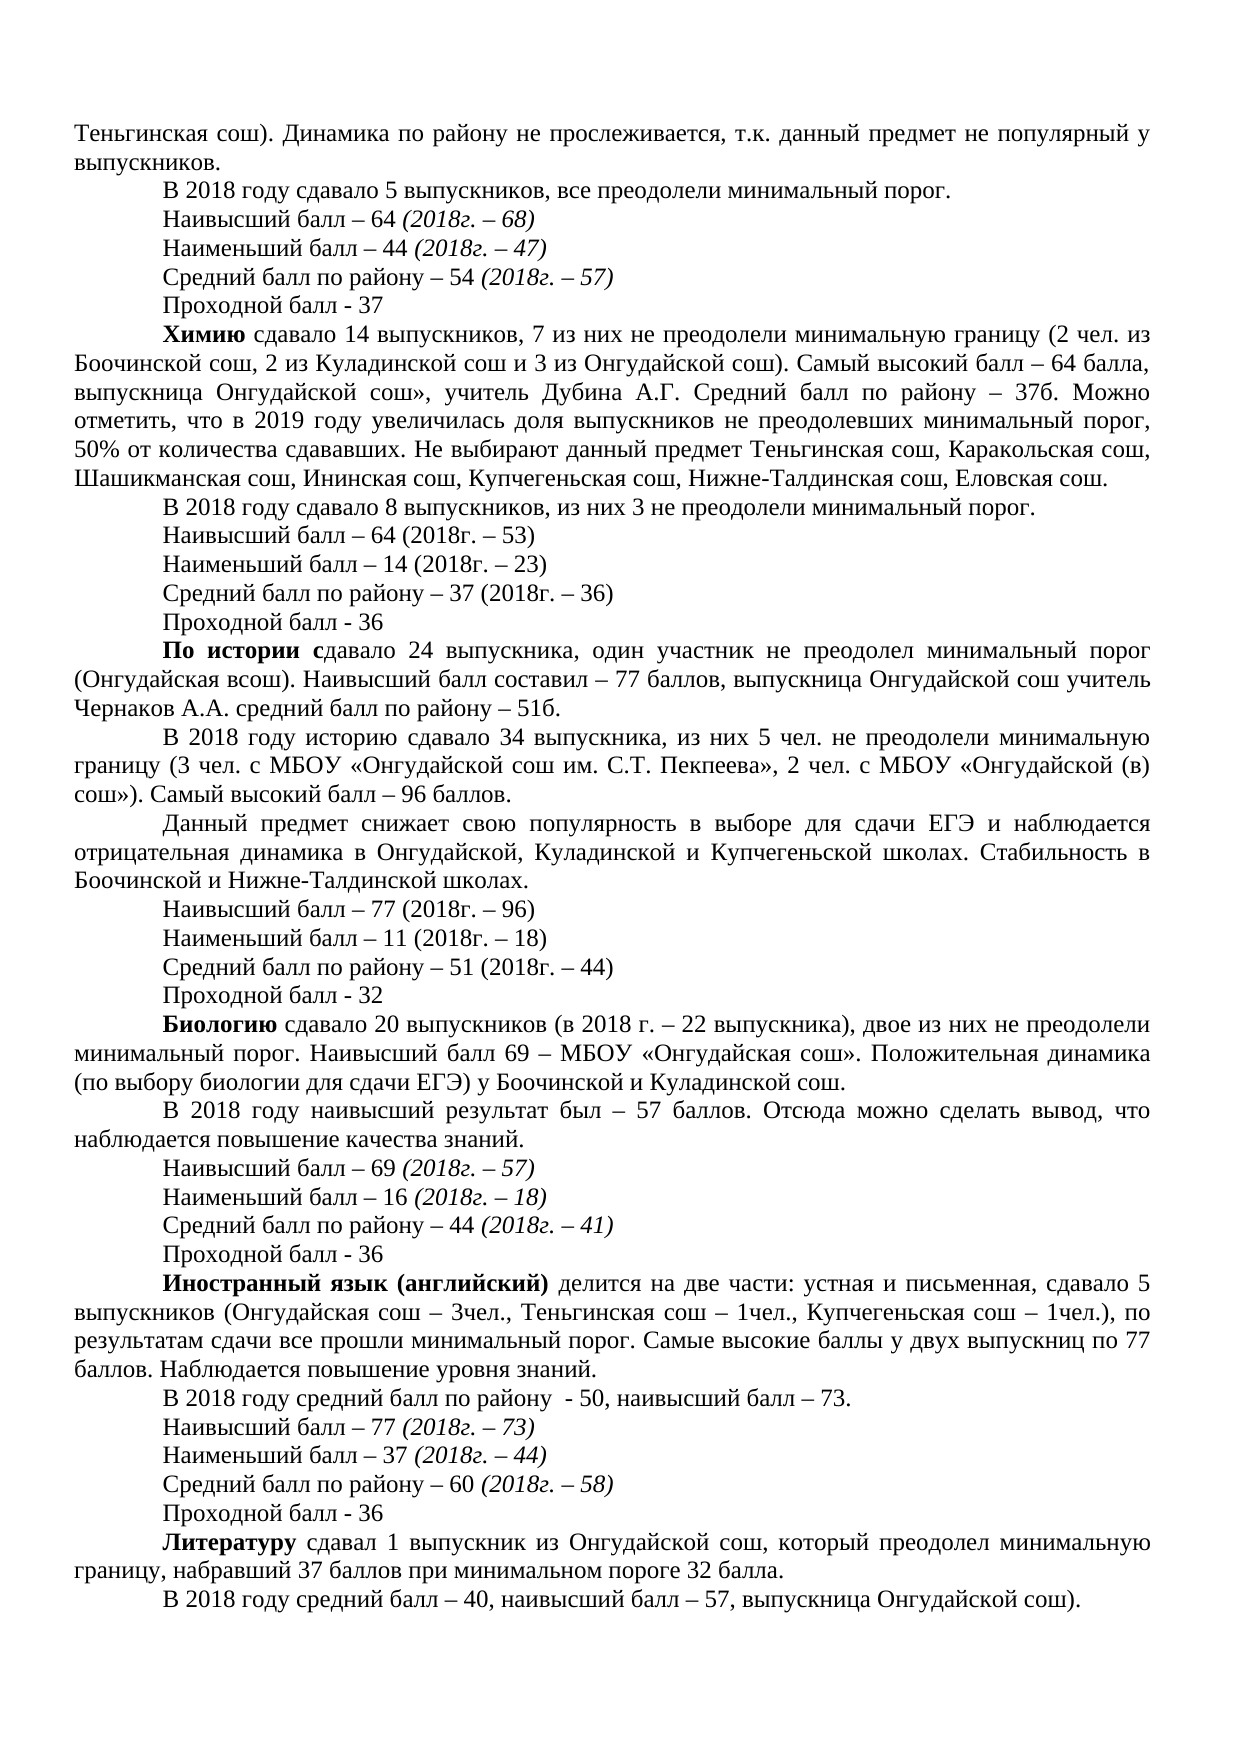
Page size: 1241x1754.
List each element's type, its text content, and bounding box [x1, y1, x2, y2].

text Средний балл по району – 60 (2018г. – 58) [74, 1469, 1152, 1498]
text Наивысший балл – 64 (2018г. – 53) [74, 521, 1152, 549]
text Средний балл по району – 54 (2018г. – 57) [74, 262, 1152, 291]
text Наивысший балл – 77 (2018г. – 96) [74, 894, 1152, 923]
text Проходной балл - 32 [74, 981, 1152, 1009]
text Иностранный язык (английский) делится на две части: устная и письменная, сдавало 5 выпускников (Онгудайская сош – 3чел., Теньгинская сош – 1чел., Купчегеньская сош – 1чел.), по результатам сдачи все прошли минимальный порог. Самые высокие баллы у двух выпускниц по 77 баллов. Наблюдается повышение уровня знаний. [74, 1268, 1152, 1383]
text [74, 118, 1152, 176]
text Наивысший балл – 64 (2018г. – 68) [74, 204, 1152, 233]
text Данный предмет снижает свою популярность в выборе для сдачи ЕГЭ и наблюдается отрицательная динамика в Онгудайской, Куладинской и Купчегеньской школах. Стабильность в Боочинской и Нижне-Талдинской школах. [74, 808, 1152, 894]
text Наименьший балл – 16 (2018г. – 18) [74, 1182, 1152, 1211]
text Наивысший балл – 69 (2018г. – 57) [74, 1153, 1152, 1182]
text Проходной балл - 36 [74, 1498, 1152, 1527]
text В 2018 году наивысший результат был – 57 баллов. Отсюда можно сделать вывод, что наблюдается повышение качества знаний. [74, 1096, 1152, 1153]
text Проходной балл - 37 [74, 291, 1152, 319]
text В 2018 году сдавало 8 выпускников, из них 3 не преодолели минимальный порог. [74, 492, 1152, 521]
text Наименьший балл – 44 (2018г. – 47) [74, 233, 1152, 262]
text Наименьший балл – 37 (2018г. – 44) [74, 1441, 1152, 1469]
text По истории сдавало 24 выпускника, один участник не преодолел минимальный порог (Онгудайская всош). Наивысший балл составил – 77 баллов, выпускница Онгудайской сош учитель Чернаков А.А. средний балл по району – 51б. [74, 636, 1152, 722]
text Средний балл по району – 37 (2018г. – 36) [74, 578, 1152, 607]
text В 2018 году средний балл по району - 50, наивысший балл – 73. [74, 1383, 1152, 1412]
text Средний балл по району – 44 (2018г. – 41) [74, 1211, 1152, 1239]
text Химию сдавало 14 выпускников, 7 из них не преодолели минимальную границу (2 чел. из Боочинской сош, 2 из Куладинской сош и 3 из Онгудайской сош). Самый высокий балл – 64 балла, выпускница Онгудайской сош», учитель Дубина А.Г. Средний балл по району – 37б. Можно отметить, что в 2019 году увеличилась доля выпускников не преодолевших минимальный порог, 50% от количества сдававших. Не выбирают данный предмет Теньгинская сош, Каракольская сош, Шашикманская сош, Ининская сош, Купчегеньская сош, Нижне-Талдинская сош, Еловская сош. [74, 319, 1152, 492]
text Проходной балл - 36 [74, 1239, 1152, 1268]
text Литературу сдавал 1 выпускник из Онгудайской сош, который преодолел минимальную границу, набравший 37 баллов при минимальном пороге 32 балла. [74, 1527, 1152, 1584]
text Наименьший балл – 11 (2018г. – 18) [74, 923, 1152, 952]
text В 2018 году историю сдавало 34 выпускника, из них 5 чел. не преодолели минимальную границу (3 чел. с МБОУ «Онгудайской сош им. С.Т. Пекпеева», 2 чел. с МБОУ «Онгудайской (в) сош»). Самый высокий балл – 96 баллов. [74, 722, 1152, 808]
text Средний балл по району – 51 (2018г. – 44) [74, 952, 1152, 981]
text В 2018 году средний балл – 40, наивысший балл – 57, выпускница Онгудайской сош). [74, 1584, 1152, 1613]
text Наименьший балл – 14 (2018г. – 23) [74, 549, 1152, 578]
text Наивысший балл – 77 (2018г. – 73) [74, 1412, 1152, 1441]
text В 2018 году сдавало 5 выпускников, все преодолели минимальный порог. [74, 176, 1152, 204]
text Биологию сдавало 20 выпускников (в 2018 г. – 22 выпускника), двое из них не преодолели минимальный порог. Наивысший балл 69 – МБОУ «Онгудайская сош». Положительная динамика (по выбору биологии для сдачи ЕГЭ) у Боочинской и Куладинской сош. [74, 1009, 1152, 1096]
text Проходной балл - 36 [74, 607, 1152, 636]
